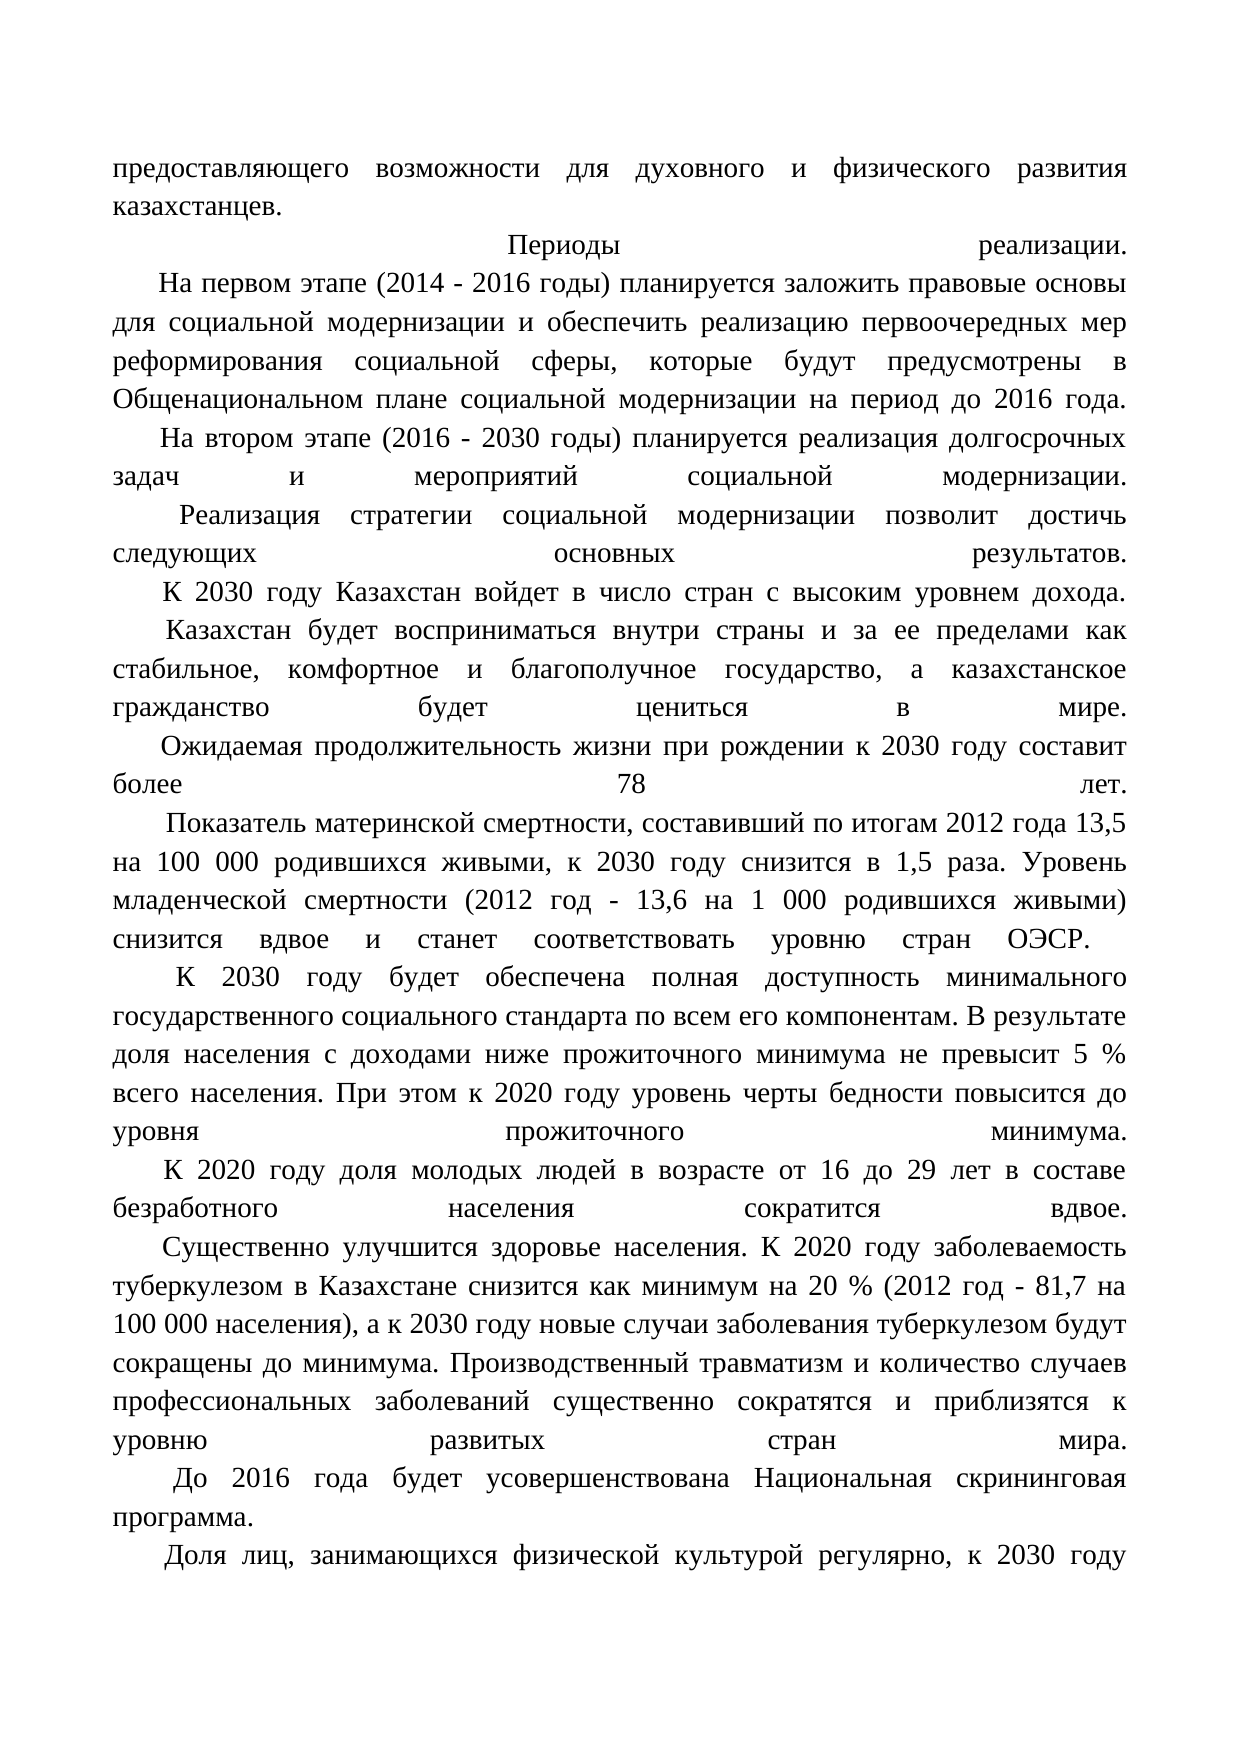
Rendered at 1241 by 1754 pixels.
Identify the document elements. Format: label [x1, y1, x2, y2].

text [112, 150, 1128, 222]
text [112, 227, 1128, 1571]
